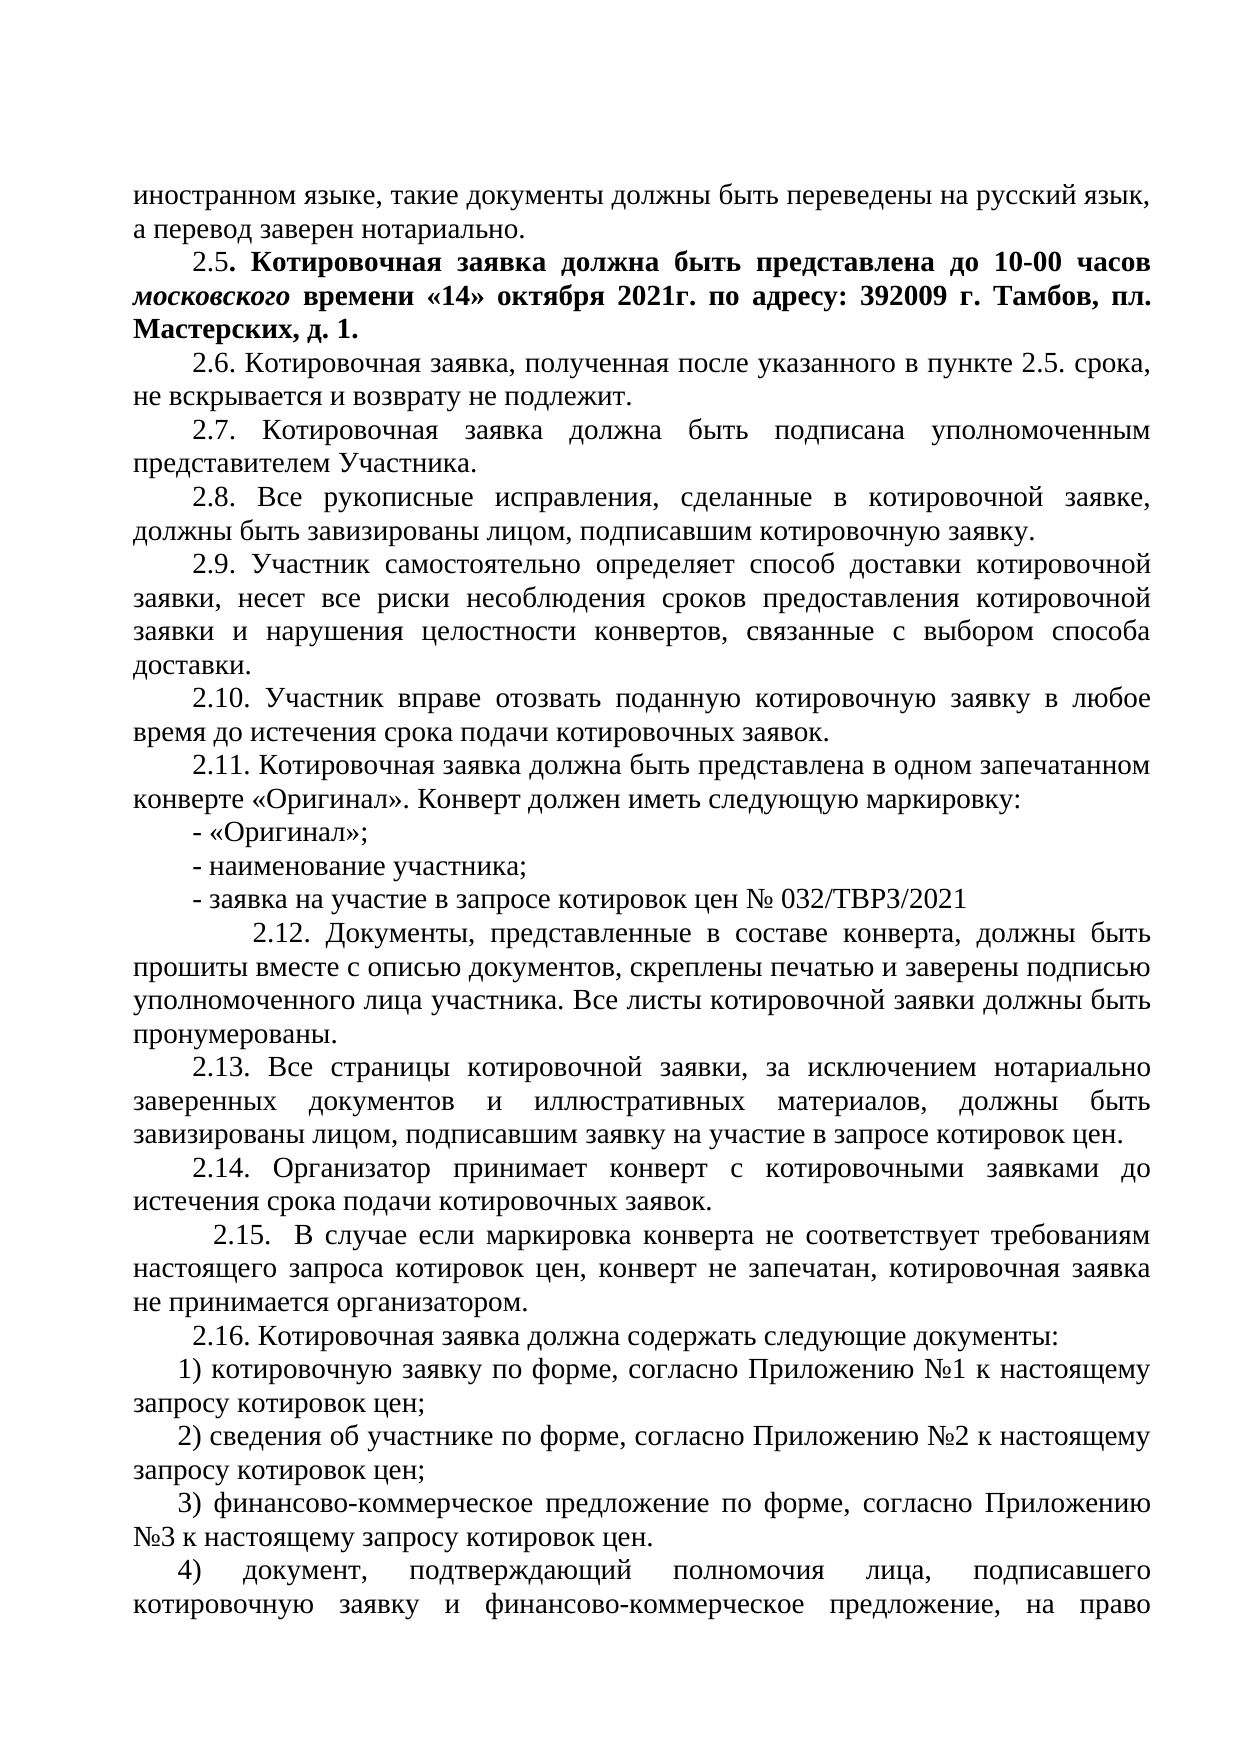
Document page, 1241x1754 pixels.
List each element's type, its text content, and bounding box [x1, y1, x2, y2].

text 2.6. Котировочная заявка, полученная после указанного в пункте 2.5. срока, не вскрывается и возврату не подлежит. [133, 345, 1152, 412]
text 2.8. Все рукописные исправления, сделанные в котировочной заявке, должны быть завизированы лицом, подписавшим котировочную заявку. [133, 479, 1152, 546]
text 2.12. Документы, представленные в составе конверта, должны быть прошиты вместе с описью документов, скреплены печатью и заверены подписью уполномоченного лица участника. Все листы котировочной заявки должны быть пронумерованы. [133, 915, 1152, 1049]
text 2.16. Котировочная заявка должна содержать следующие документы: [133, 1318, 1152, 1351]
text 2.5. Котировочная заявка должна быть представлена до 10-00 часов московского времени «14» октября 2021г. по адресу: 392009 г. Тамбов, пл. Мастерских, д. 1. [133, 244, 1152, 345]
text 2.7. Котировочная заявка должна быть подписана уполномоченным представителем Участника. [133, 412, 1152, 479]
text 1) котировочную заявку по форме, согласно Приложению №1 к настоящему запросу котировок цен; [133, 1351, 1152, 1418]
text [133, 177, 1152, 244]
text 2.9. Участник самостоятельно определяет способ доставки котировочной заявки, несет все риски несоблюдения сроков предоставления котировочной заявки и нарушения целостности конвертов, связанные с выбором способа доставки. [133, 546, 1152, 680]
text 2.13. Все страницы котировочной заявки, за исключением нотариально заверенных документов и иллюстративных материалов, должны быть завизированы лицом, подписавшим заявку на участие в запросе котировок цен. [133, 1049, 1152, 1150]
text 2.15. В случае если маркировка конверта не соответствует требованиям настоящего запроса котировок цен, конверт не запечатан, котировочная заявка не принимается организатором. [133, 1217, 1152, 1318]
text - заявка на участие в запросе котировок цен № 032/ТВРЗ/2021 [133, 882, 1152, 915]
text 2) сведения об участнике по форме, согласно Приложению №2 к настоящему запросу котировок цен; [133, 1418, 1152, 1485]
text - «Оригинал»; [133, 814, 1152, 848]
text - наименование участника; [133, 848, 1152, 882]
text 3) финансово-коммерческое предложение по форме, согласно Приложению №3 к настоящему запросу котировок цен. [133, 1485, 1152, 1552]
text 2.14. Организатор принимает конверт с котировочными заявками до истечения срока подачи котировочных заявок. [133, 1150, 1152, 1217]
text 2.11. Котировочная заявка должна быть представлена в одном запечатанном конверте «Оригинал». Конверт должен иметь следующую маркировку: [133, 747, 1152, 814]
text 2.10. Участник вправе отозвать поданную котировочную заявку в любое время до истечения срока подачи котировочных заявок. [133, 680, 1152, 747]
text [133, 1552, 1152, 1619]
